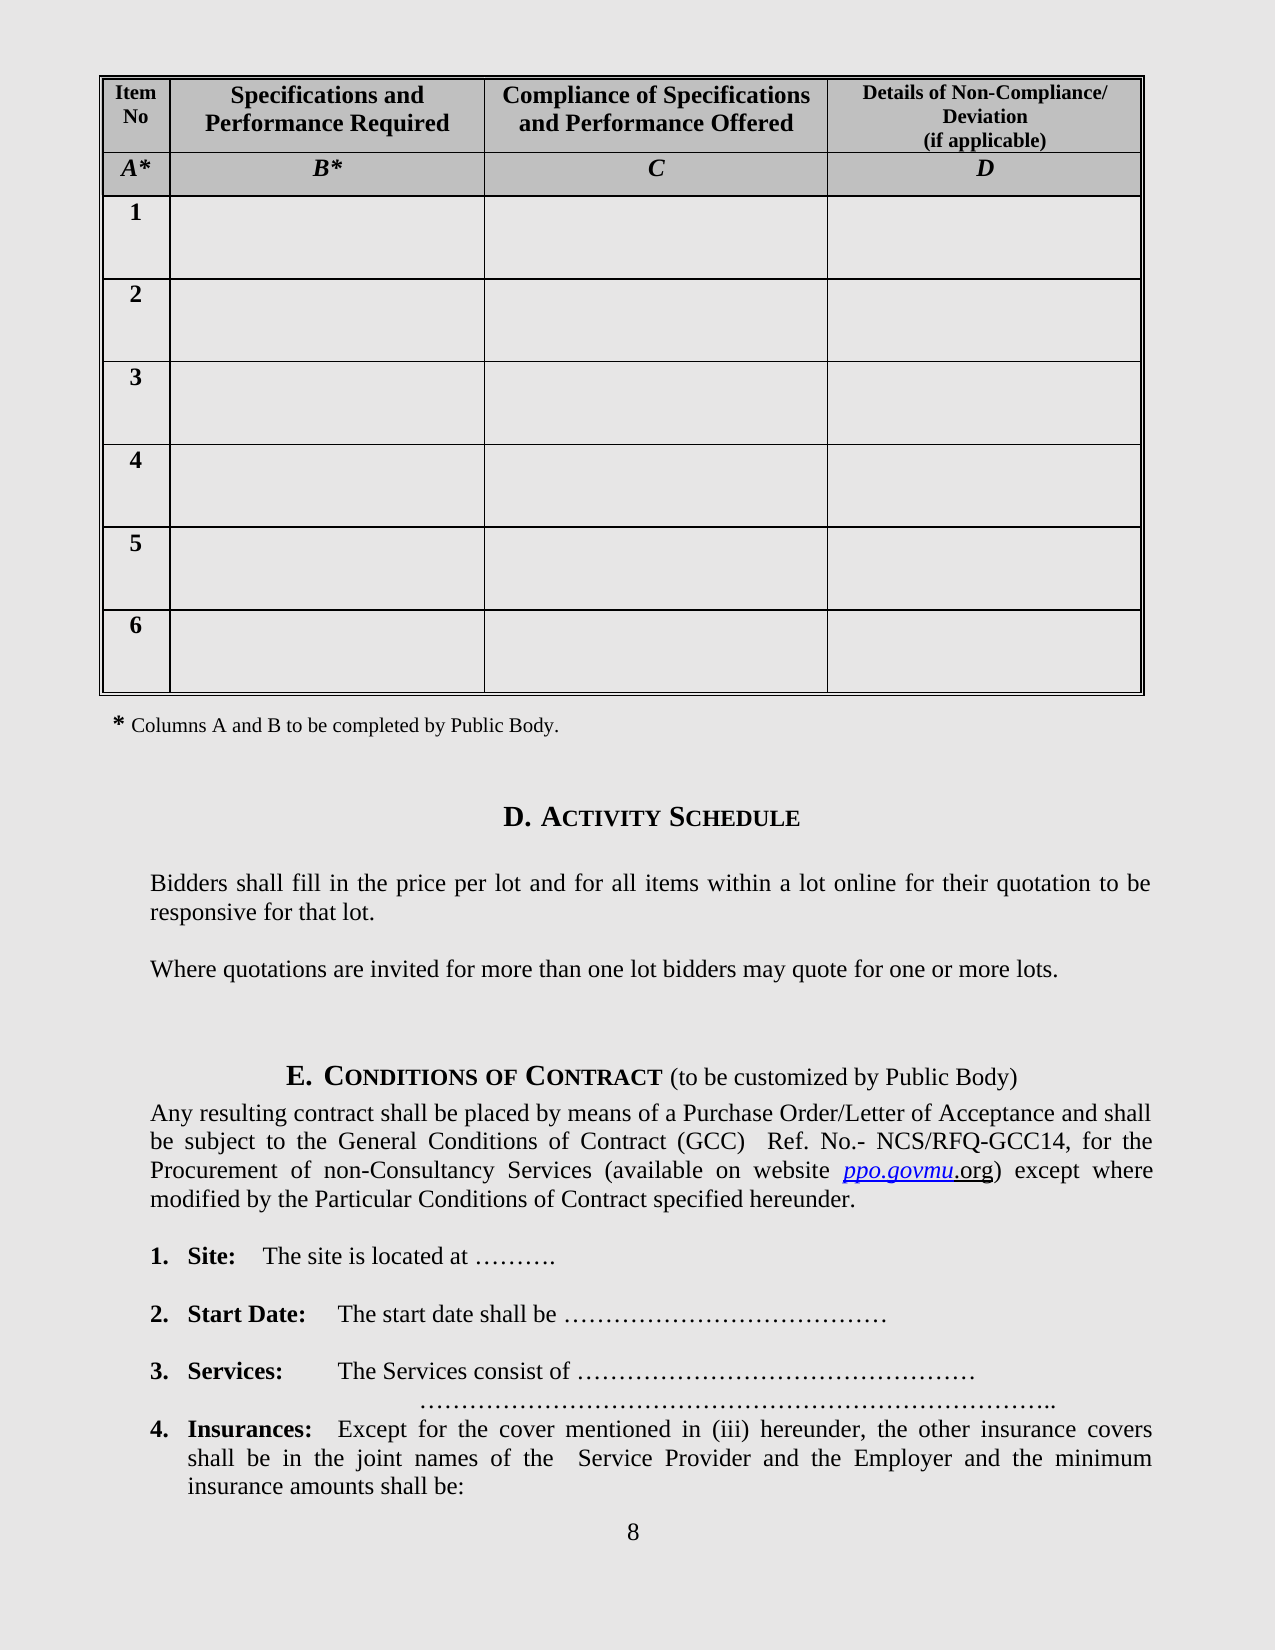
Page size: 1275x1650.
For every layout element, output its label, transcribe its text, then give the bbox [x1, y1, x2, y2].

table_cell 2 [104, 280, 169, 361]
list Conditions of Contract (to be customized by Public Body) [150, 1058, 1153, 1091]
table_cell 3 [104, 362, 169, 443]
table_cell [171, 280, 484, 361]
list Any resulting contract shall be placed by means of a Purchase Order/Letter of Acceptance and shall be subject to the General Conditions of Contract (GCC) Ref. No.- NCS/RFQ-GCC14, for the Procurement of non-Consultancy Services (available on website ppo.govmu.org) except where modified by the Particular Conditions of Contract specified hereunder. [150, 1098, 1153, 1213]
table_cell B* [171, 153, 484, 195]
table_cell [171, 197, 484, 278]
table_cell A* [104, 153, 169, 195]
table_cell [828, 280, 1140, 361]
list Activity Schedule [150, 799, 1153, 833]
table_cell [485, 445, 827, 526]
table_cell 1 [104, 197, 169, 278]
table_cell [828, 611, 1140, 692]
text ………………………………………………………………….. [337, 1385, 1153, 1414]
table_cell [171, 611, 484, 692]
text Bidders shall fill in the price per lot and for all items within a lot online for their quotation to be responsive for that lot. [150, 868, 1153, 926]
table_header Specifications and Performance Required [171, 80, 484, 152]
table_cell [828, 445, 1140, 526]
table_cell [828, 528, 1140, 609]
table_cell 6 [104, 611, 169, 692]
table_cell D [828, 153, 1140, 195]
table_cell [171, 528, 484, 609]
table_cell [828, 197, 1140, 278]
list Services: The Services consist of ………………………………………… [150, 1356, 1153, 1385]
table_cell [485, 280, 827, 361]
text * Columns A and B to be completed by Public Body. [112, 709, 1153, 737]
table_cell [828, 362, 1140, 443]
table_header Details of Non-Compliance/ Deviation (if applicable) [828, 80, 1140, 152]
table_cell 4 [104, 445, 169, 526]
table_cell [485, 611, 827, 692]
list Insurances: Except for the cover mentioned in (iii) hereunder, the other insurance covers shall be in the joint names of the Service Provider and the Employer and the minimum insurance amounts shall be: [150, 1414, 1153, 1500]
table_header Item No [104, 80, 169, 152]
table_cell 5 [104, 528, 169, 609]
list Site: The site is located at ………. [150, 1241, 1153, 1270]
table_cell [485, 197, 827, 278]
table_cell C [485, 153, 827, 195]
table_cell [171, 445, 484, 526]
table_cell [485, 362, 827, 443]
table_cell [171, 362, 484, 443]
table_cell [485, 528, 827, 609]
table_header Compliance of Specifications and Performance Offered [485, 80, 827, 152]
text Where quotations are invited for more than one lot bidders may quote for one or more lots. [112, 954, 1153, 983]
list Start Date: The start date shall be ………………………………… [150, 1299, 1153, 1328]
